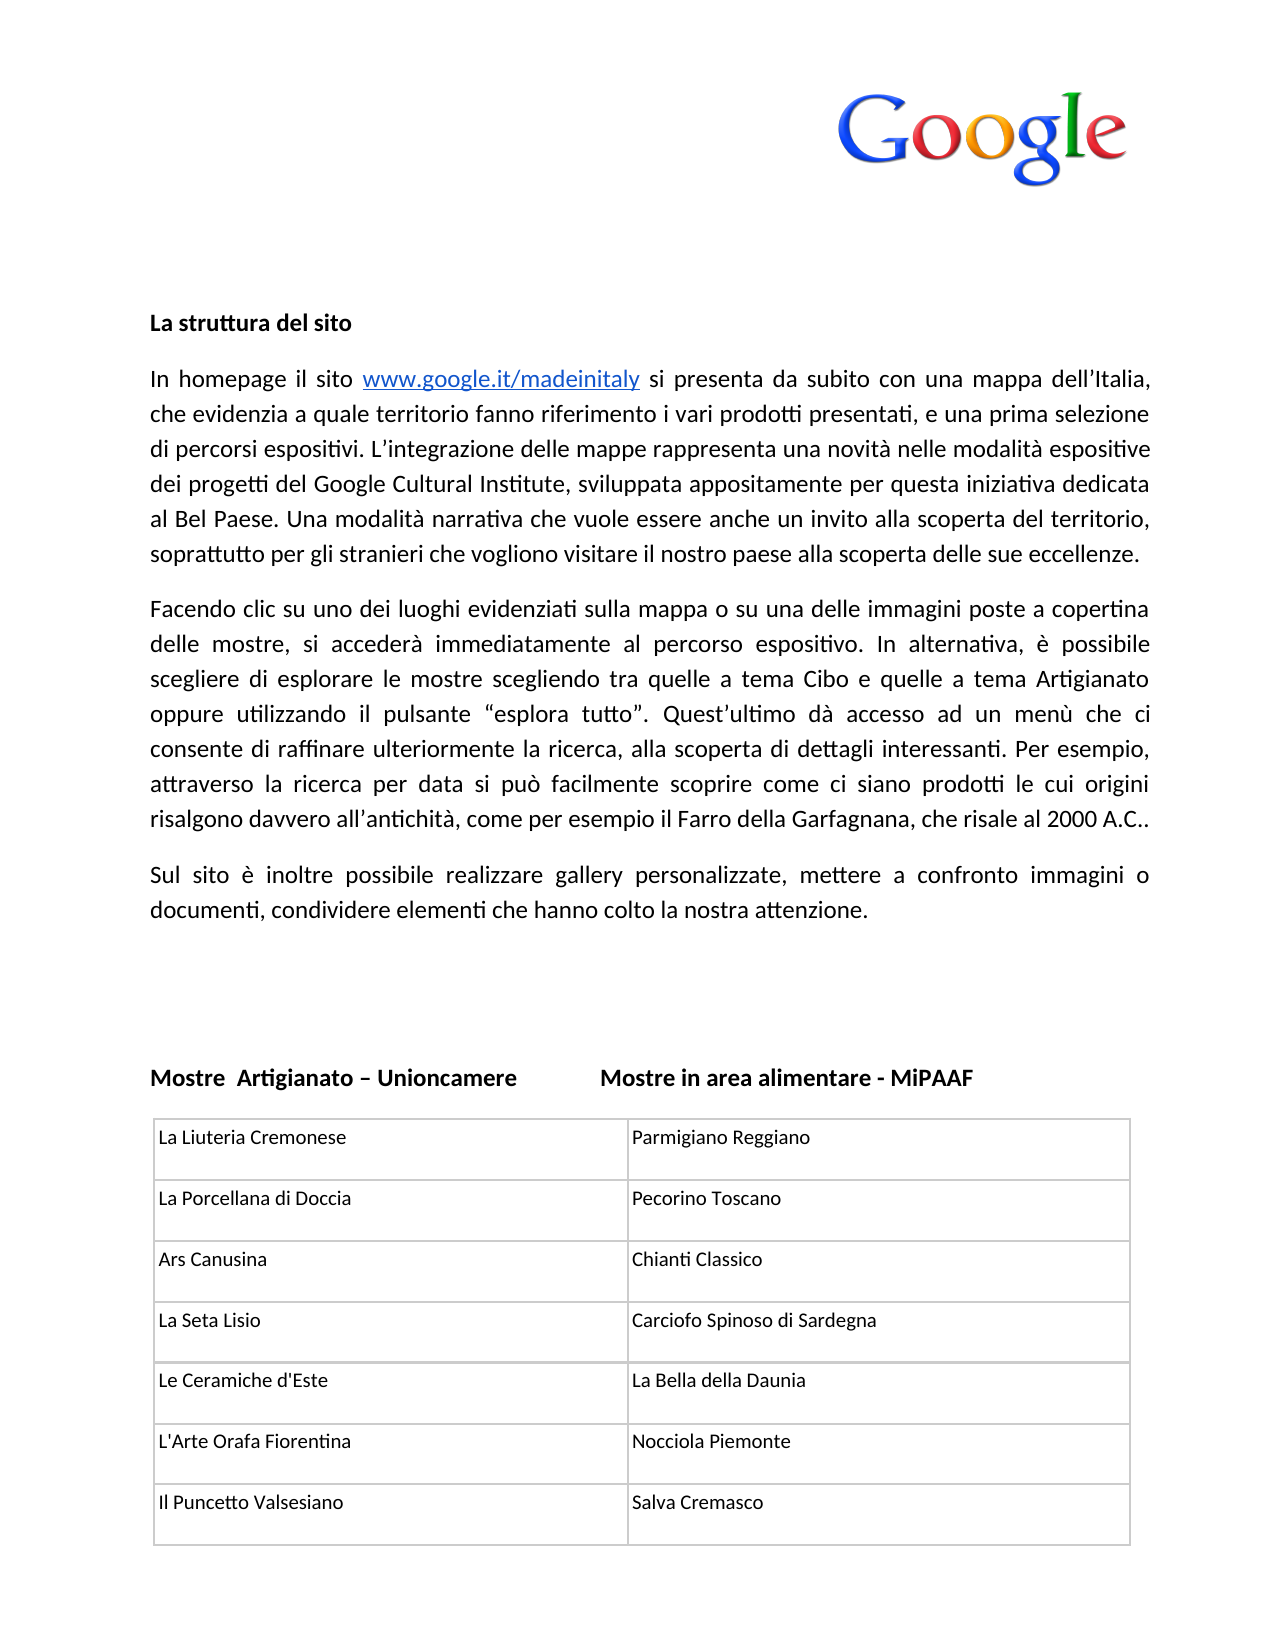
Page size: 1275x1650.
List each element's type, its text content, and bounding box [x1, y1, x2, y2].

table_cell La Porcellana di Doccia [155, 1181, 627, 1239]
table_cell Nocciola Piemonte [629, 1425, 1129, 1483]
text In homepage il sito www.google.it/madeinitaly si presenta da subito con una mappa dell’Italia, che evidenzia a quale territorio fanno riferimento i vari prodotti presentati, e una prima selezione di percorsi espositivi. L’integrazione delle mappe rappresenta una novità nelle modalità espositive dei progetti del Google Cultural Institute, sviluppata appositamente per questa iniziativa dedicata al Bel Paese. Una modalità narrativa che vuole essere anche un invito alla scoperta del territorio, soprattutto per gli stranieri che vogliono visitare il nostro paese alla scoperta delle sue eccellenze. [150, 363, 1152, 568]
table_cell Salva Cremasco [629, 1485, 1129, 1544]
text Mostre Artigianato – Unioncamere Mostre in area alimentare - MiPAAF [150, 1062, 1152, 1092]
text Sul sito è inoltre possibile realizzare gallery personalizzate, mettere a confronto immagini o documenti, condividere elementi che hanno colto la nostra attenzione. [150, 859, 1152, 925]
table_cell L'Arte Orafa Fiorentina [155, 1425, 627, 1483]
text La struttura del sito [150, 307, 1152, 337]
table_header La Liuteria Cremonese [155, 1120, 627, 1179]
table_header Parmigiano Reggiano [629, 1120, 1129, 1179]
table_cell Il Puncetto Valsesiano [155, 1485, 627, 1544]
text Facendo clic su uno dei luoghi evidenziati sulla mappa o su una delle immagini poste a copertina delle mostre, si accederà immediatamente al percorso espositivo. In alternativa, è possibile scegliere di esplorare le mostre scegliendo tra quelle a tema Cibo e quelle a tema Artigianato oppure utilizzando il pulsante “esplora tutto”. Quest’ultimo dà accesso ad un menù che ci consente di raffinare ulteriormente la ricerca, alla scoperta di dettagli interessanti. Per esempio, attraverso la ricerca per data si può facilmente scoprire come ci siano prodotti le cui origini risalgono davvero all’antichità, come per esempio il Farro della Garfagnana, che risale al 2000 A.C.. [150, 593, 1152, 834]
table_cell Le Ceramiche d'Este [155, 1364, 627, 1422]
table_cell Carciofo Spinoso di Sardegna [629, 1303, 1129, 1361]
table_cell Ars Canusina [155, 1242, 627, 1301]
table_cell La Bella della Daunia [629, 1364, 1129, 1422]
table_cell Pecorino Toscano [629, 1181, 1129, 1239]
table_cell Chianti Classico [629, 1242, 1129, 1301]
picture [814, 75, 1152, 199]
table_cell La Seta Lisio [155, 1303, 627, 1361]
